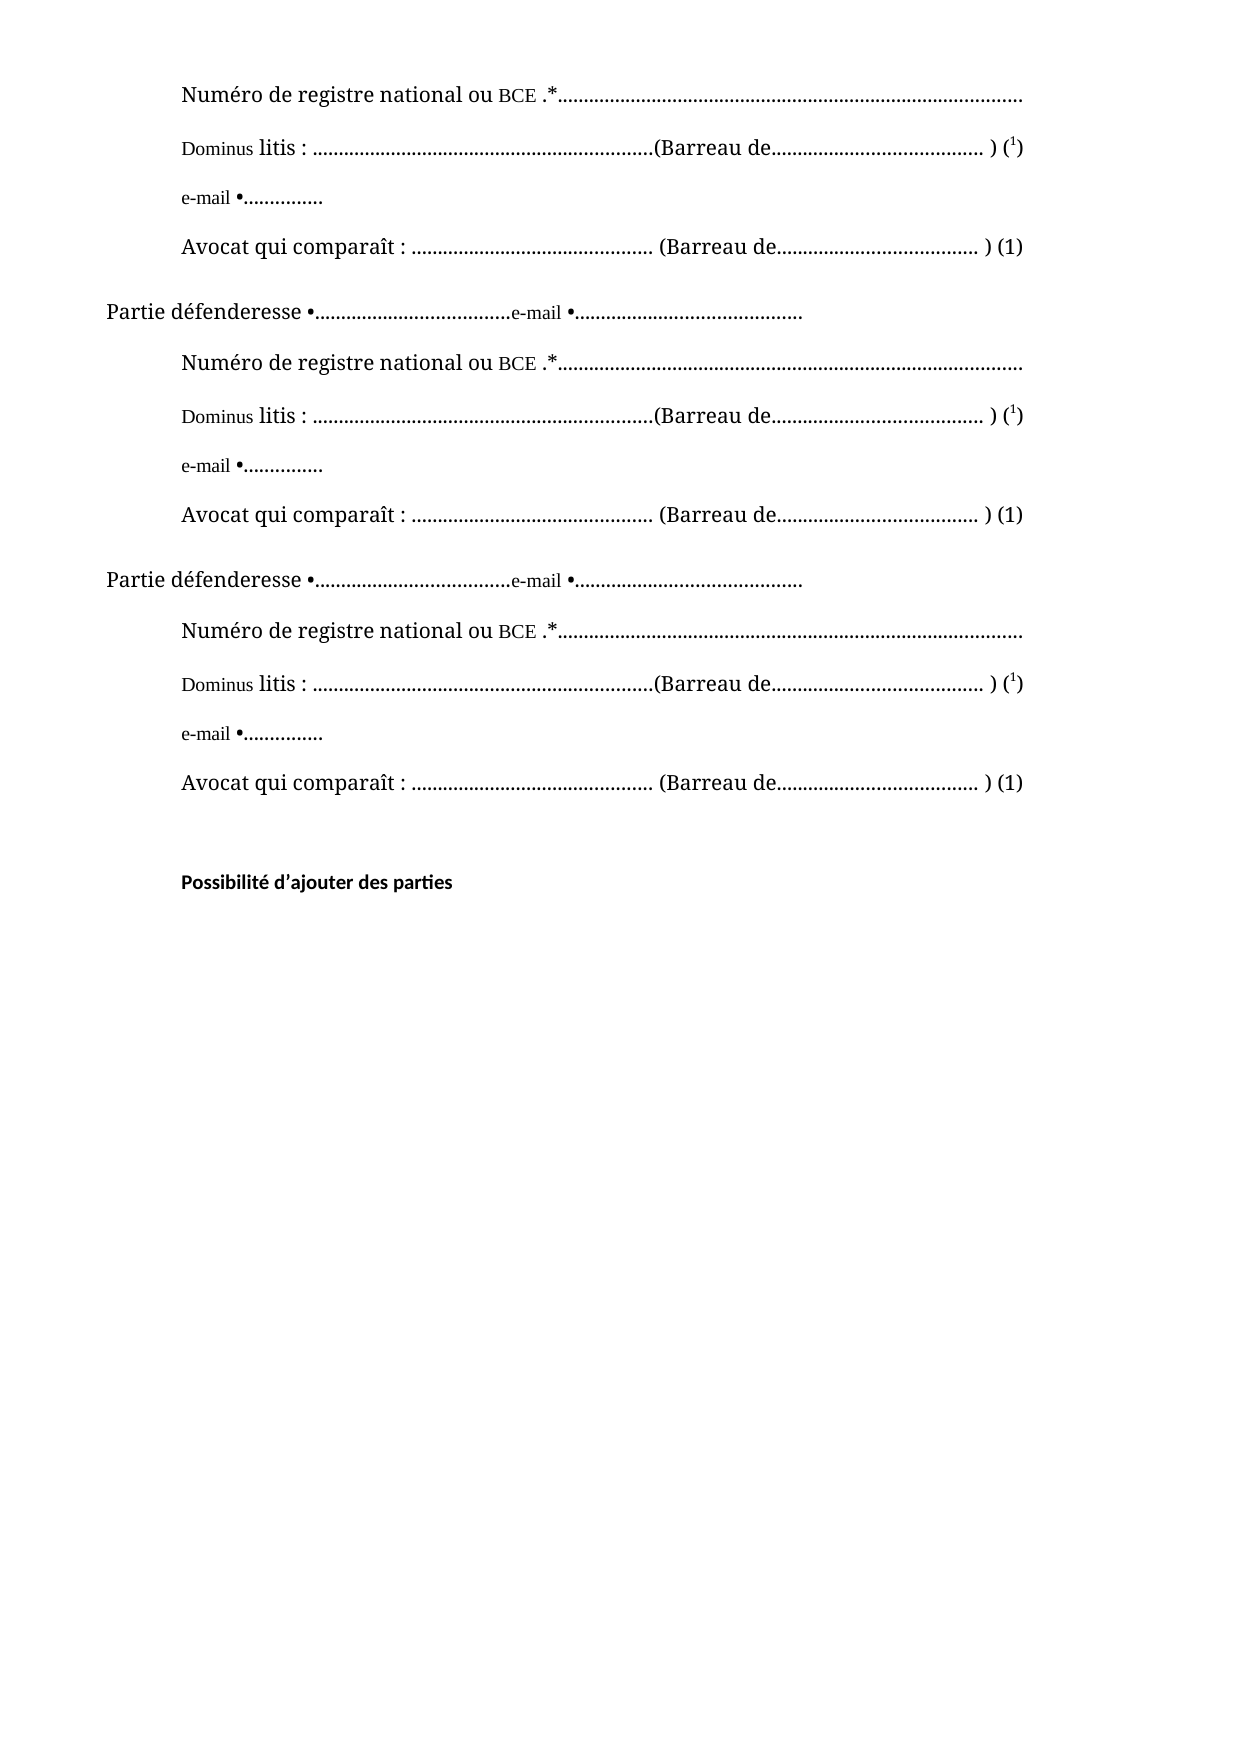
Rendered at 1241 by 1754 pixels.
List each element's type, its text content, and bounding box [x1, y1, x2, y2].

text Avocat qui comparaît : (Barreau de ) (1) [181, 772, 1034, 794]
text Numéro de registre national ou BCE .* [181, 619, 1034, 643]
text e-mail • [181, 722, 1034, 745]
text Partie défenderesse • e-mail • [106, 301, 1034, 324]
text Numéro de registre national ou BCE .* [181, 83, 1034, 107]
text Possibilité d’ajouter des parties [181, 872, 1034, 894]
text Dominus litis : (Barreau de ) (1) [181, 671, 1034, 696]
text Dominus litis : (Barreau de ) (1) [181, 402, 1034, 428]
text Dominus litis : (Barreau de ) (1) [181, 134, 1034, 160]
text e-mail • [181, 186, 1034, 209]
text e-mail • [181, 453, 1034, 477]
text Numéro de registre national ou BCE .* [181, 351, 1034, 375]
text Partie défenderesse • e-mail • [106, 569, 1034, 592]
text Avocat qui comparaît : (Barreau de ) (1) [181, 504, 1034, 527]
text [181, 236, 1034, 258]
